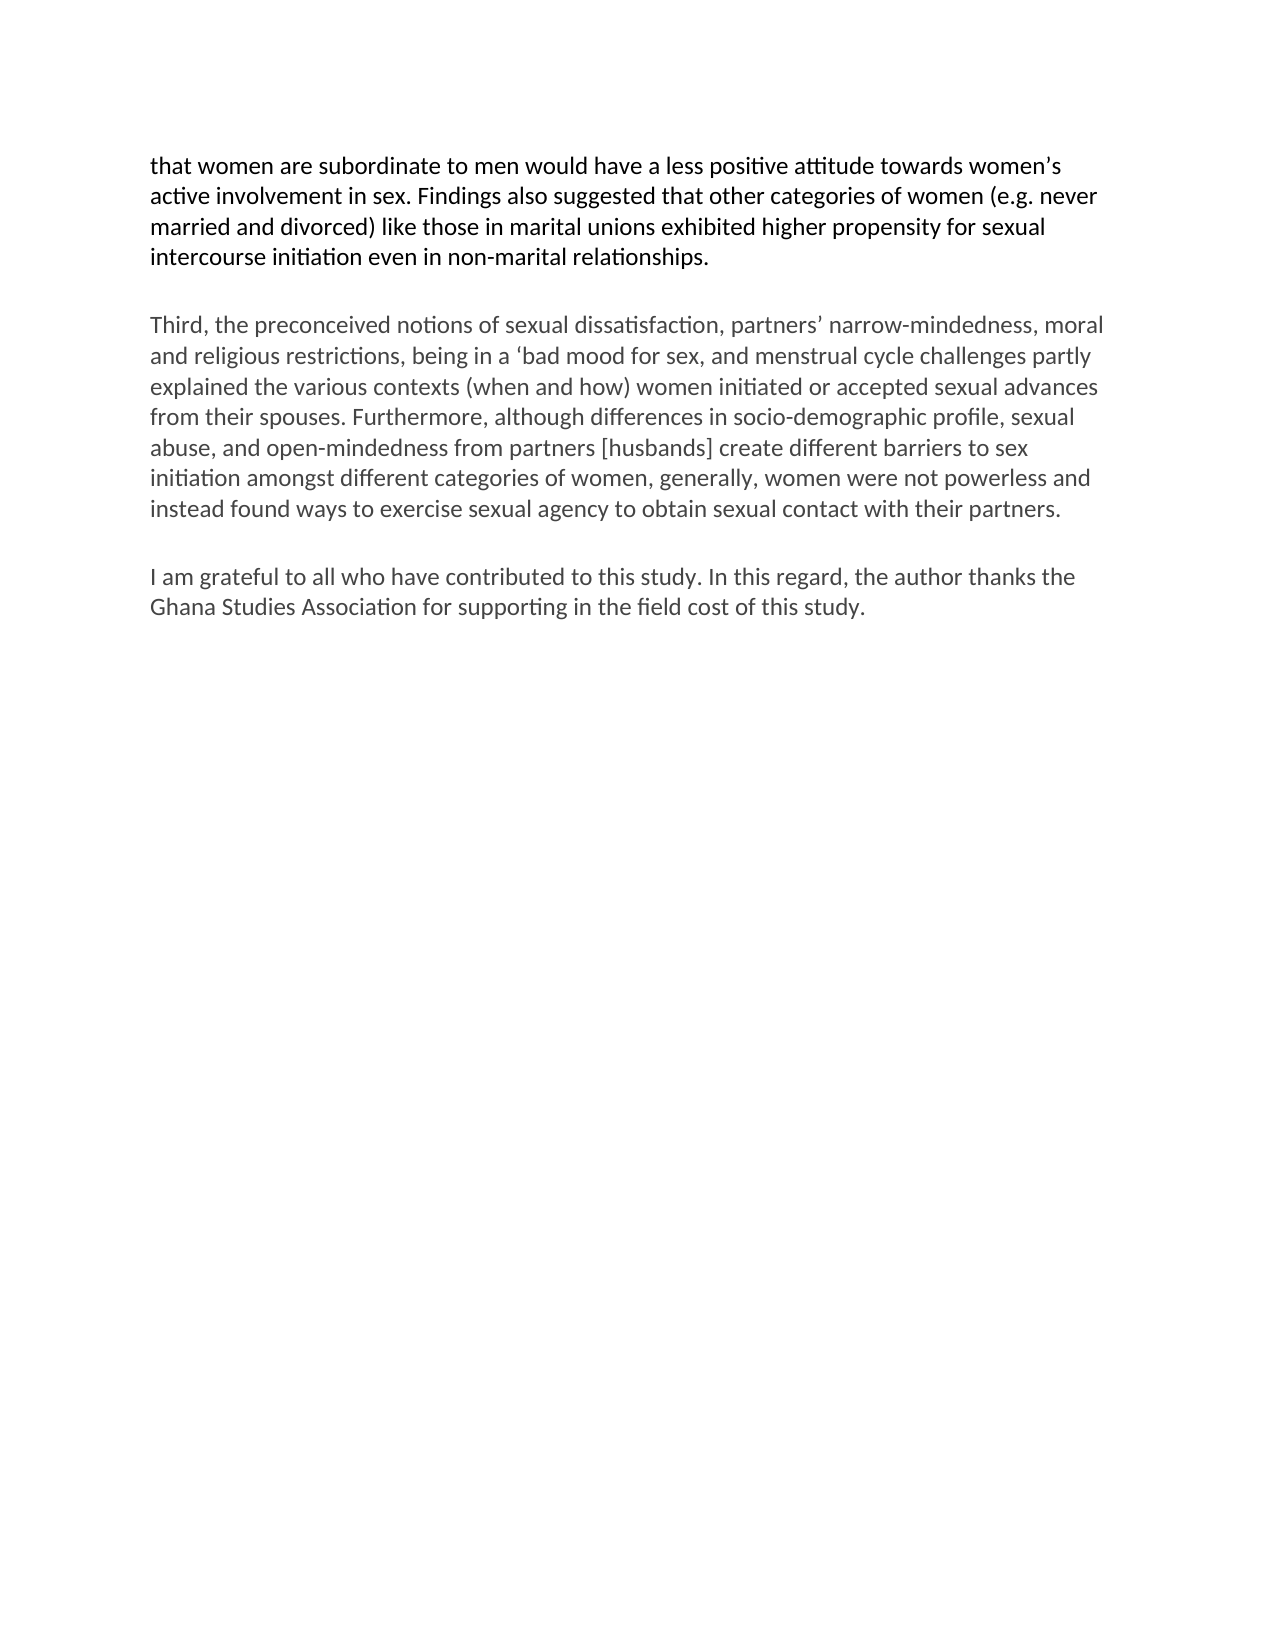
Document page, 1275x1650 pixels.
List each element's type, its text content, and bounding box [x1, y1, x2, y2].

text Third, the preconceived notions of sexual dissatisfaction, partners’ narrow-mindedness, moral and religious restrictions, being in a ‘bad mood for sex, and menstrual cycle challenges partly explained the various contexts (when and how) women initiated or accepted sexual advances from their spouses. Furthermore, although differences in socio-demographic profile, sexual abuse, and open-mindedness from partners [husbands] create different barriers to sex initiation amongst different categories of women, generally, women were not powerless and instead found ways to exercise sexual agency to obtain sexual contact with their partners. [150, 309, 1125, 523]
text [150, 150, 1125, 272]
text I am grateful to all who have contributed to this study. In this regard, the author thanks the Ghana Studies Association for supporting in the field cost of this study. [150, 561, 1125, 622]
